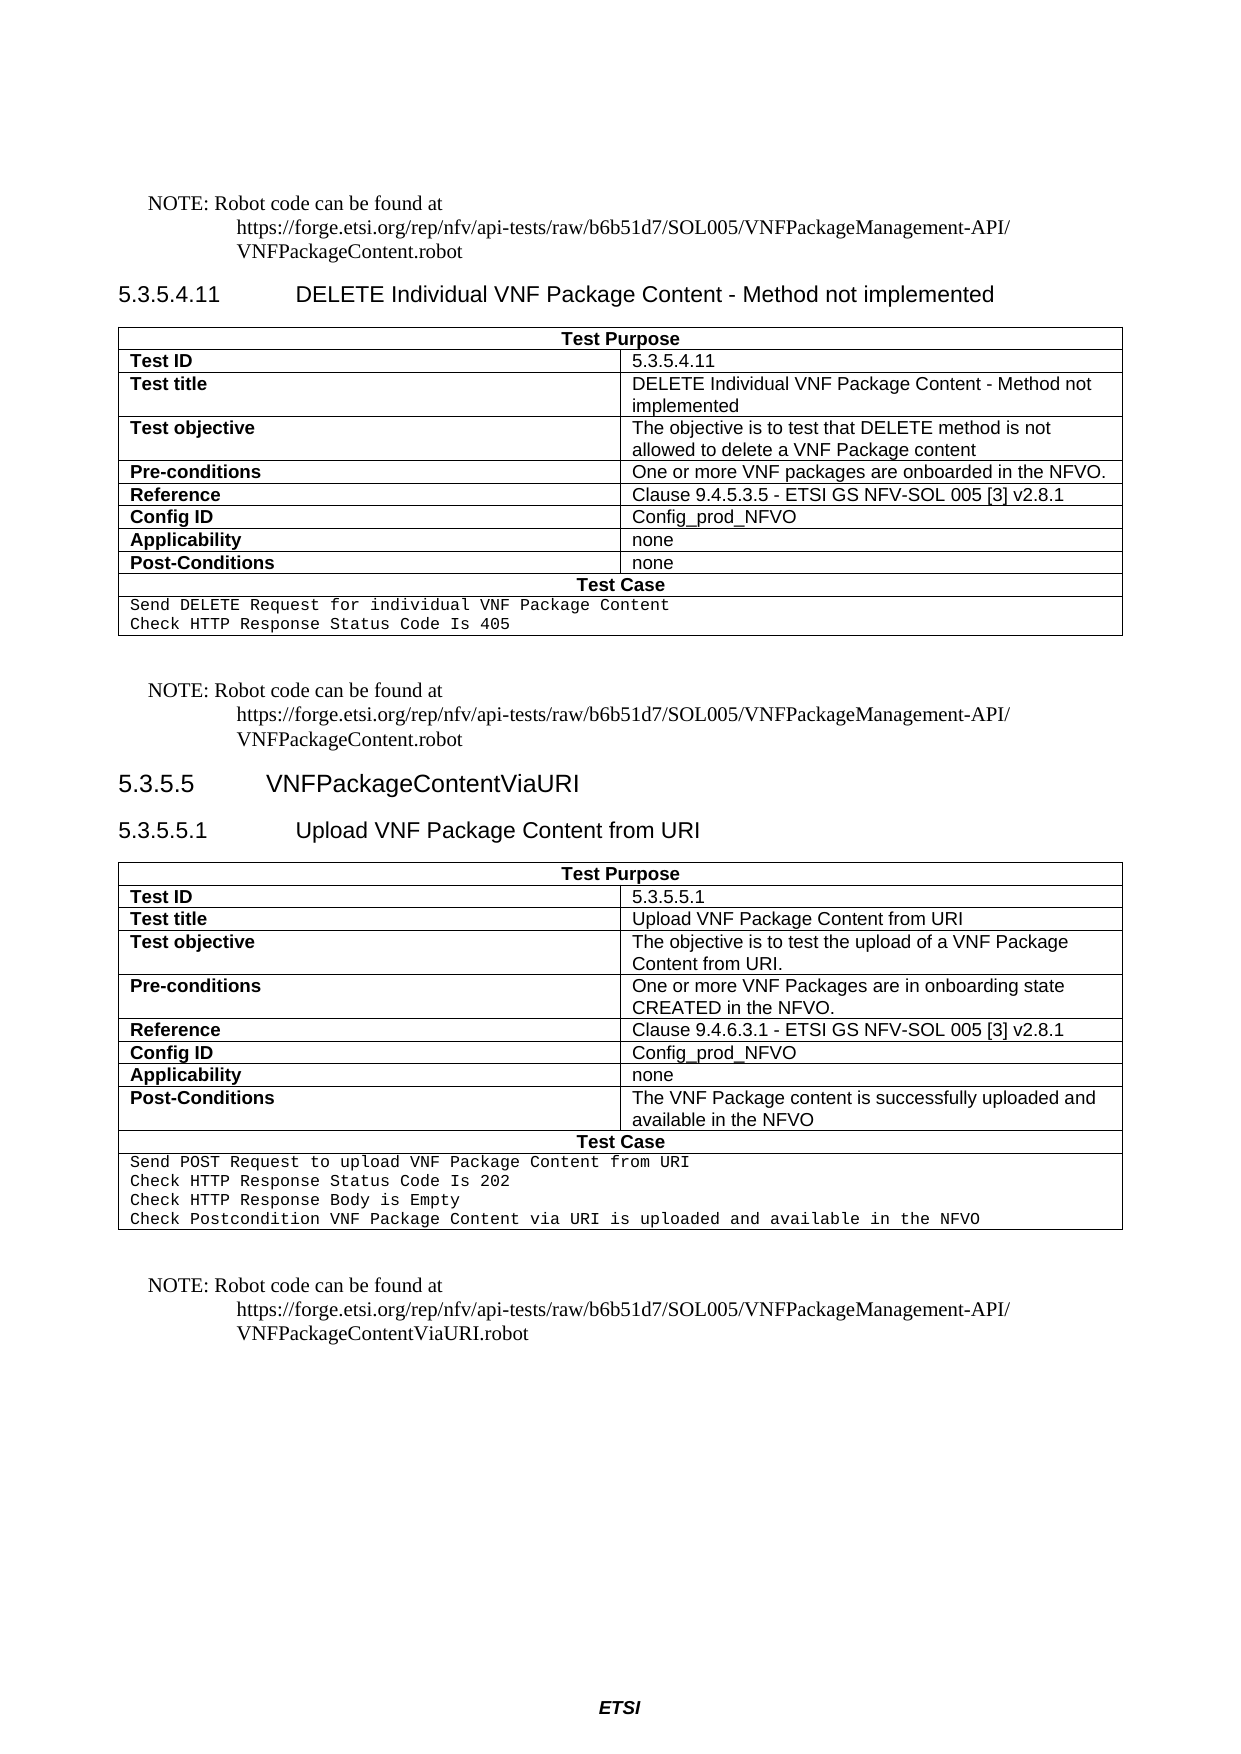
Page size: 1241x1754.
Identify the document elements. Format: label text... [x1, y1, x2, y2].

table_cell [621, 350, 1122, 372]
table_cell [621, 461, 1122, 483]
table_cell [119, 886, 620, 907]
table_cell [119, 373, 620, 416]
text NOTE: Robot code can be found at https://forge.etsi.org/rep/nfv/api-tests/raw/b6b51d7/SOL005/VNFPackageManagement-API/VNFPackageContentViaURI.robot [148, 1273, 1122, 1345]
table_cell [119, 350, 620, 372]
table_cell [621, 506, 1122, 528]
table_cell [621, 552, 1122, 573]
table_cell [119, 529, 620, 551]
subtitle 5.3.5.5.1 Upload VNF Package Content from URI [118, 817, 1122, 843]
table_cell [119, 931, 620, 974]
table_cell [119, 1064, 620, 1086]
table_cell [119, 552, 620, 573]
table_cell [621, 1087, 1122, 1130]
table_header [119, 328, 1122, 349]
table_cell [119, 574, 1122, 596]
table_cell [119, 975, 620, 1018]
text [148, 191, 1122, 263]
subtitle 5.3.5.4.11 DELETE Individual VNF Package Content - Method not implemented [118, 281, 1122, 308]
subtitle 5.3.5.5 VNFPackageContentViaURI [118, 769, 1122, 798]
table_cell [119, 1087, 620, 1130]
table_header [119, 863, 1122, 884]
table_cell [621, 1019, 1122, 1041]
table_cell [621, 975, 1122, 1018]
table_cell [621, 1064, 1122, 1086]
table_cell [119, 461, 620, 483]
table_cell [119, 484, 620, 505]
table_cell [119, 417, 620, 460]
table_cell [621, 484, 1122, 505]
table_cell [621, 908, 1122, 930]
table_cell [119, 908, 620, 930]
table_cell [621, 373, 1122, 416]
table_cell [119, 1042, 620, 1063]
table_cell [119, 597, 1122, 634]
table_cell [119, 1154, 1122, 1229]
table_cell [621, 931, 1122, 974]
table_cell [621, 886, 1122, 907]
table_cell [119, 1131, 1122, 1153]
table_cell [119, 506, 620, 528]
text NOTE: Robot code can be found at https://forge.etsi.org/rep/nfv/api-tests/raw/b6b51d7/SOL005/VNFPackageManagement-API/VNFPackageContent.robot [148, 678, 1122, 751]
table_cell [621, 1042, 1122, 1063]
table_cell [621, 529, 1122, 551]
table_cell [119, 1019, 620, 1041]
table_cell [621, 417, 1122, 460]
